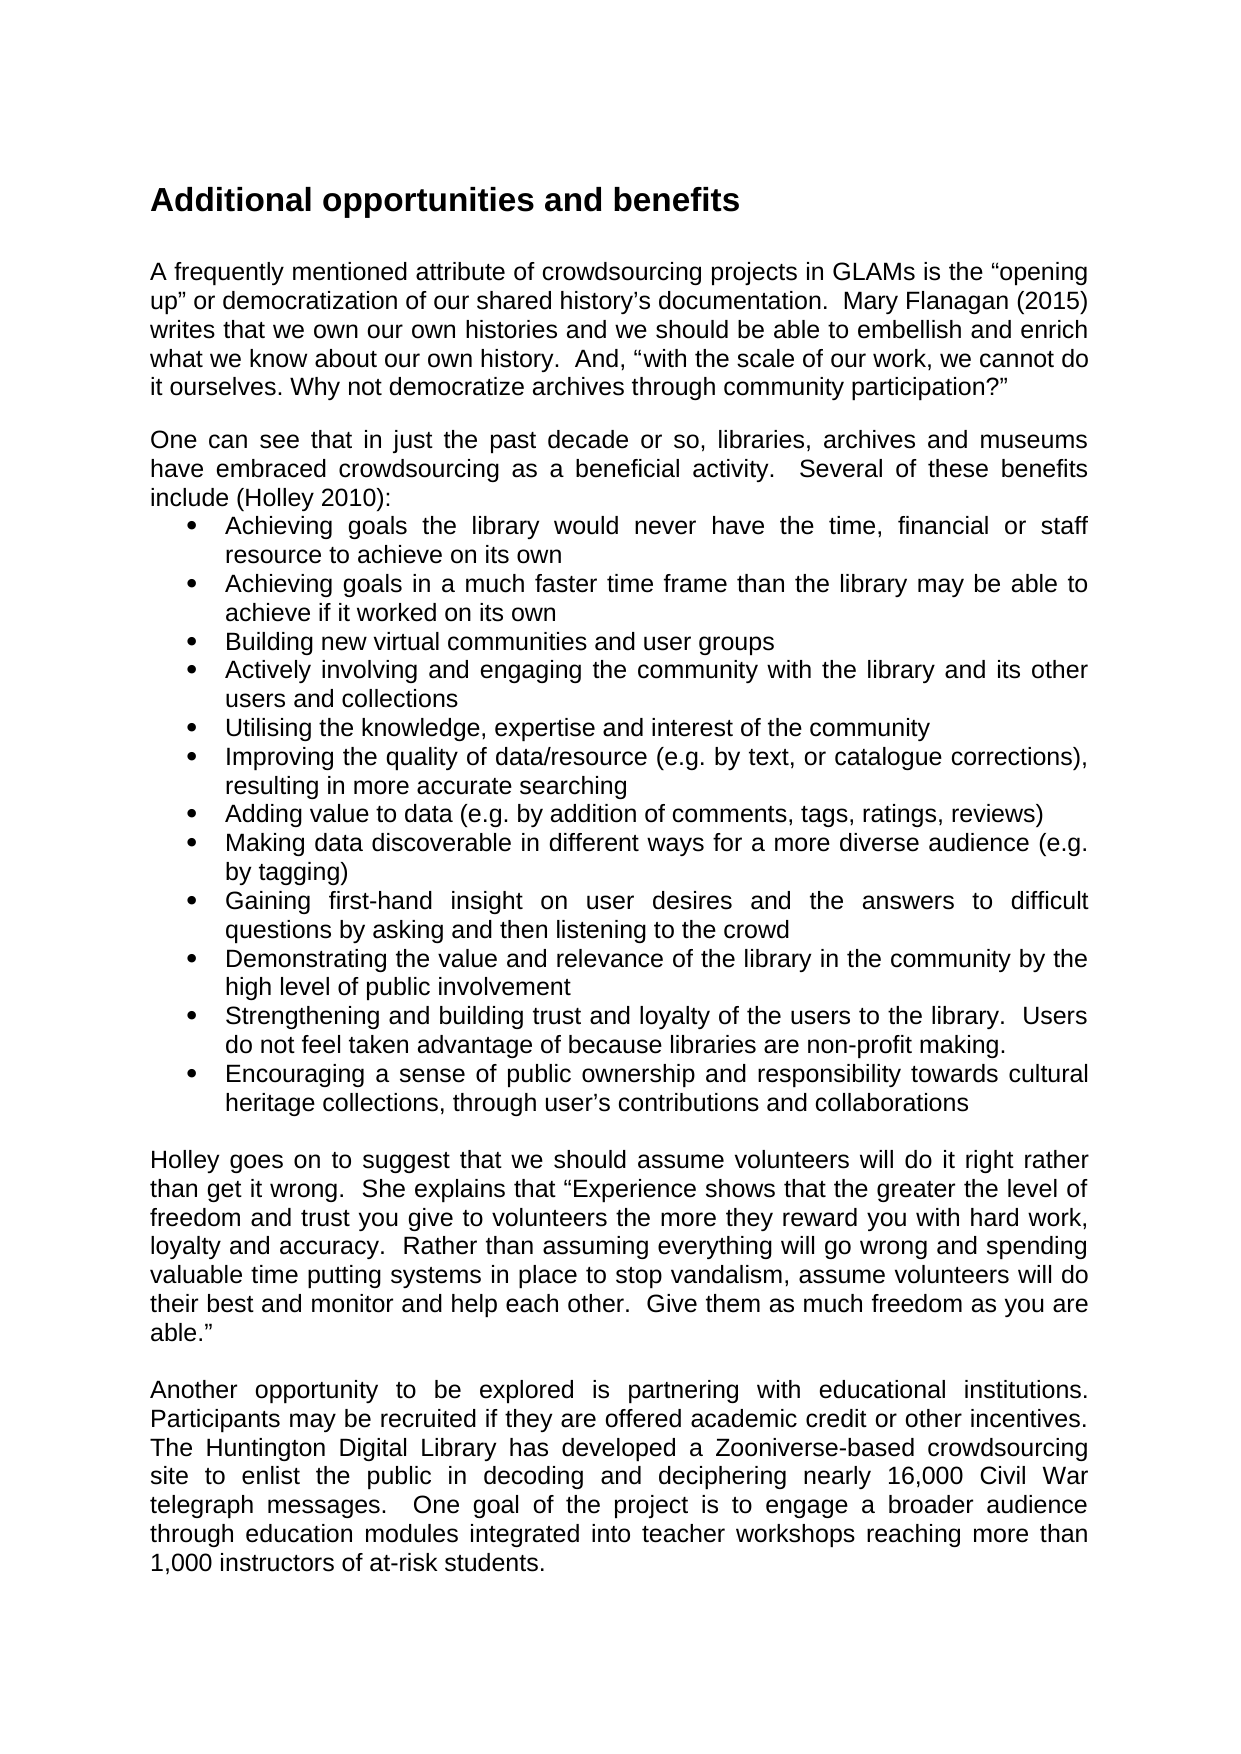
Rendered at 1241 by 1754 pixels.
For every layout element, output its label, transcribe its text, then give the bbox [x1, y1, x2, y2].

list Demonstrating the value and relevance of the library in the community by the high level of public involvement [187, 943, 1090, 1001]
list Encouraging a sense of public ownership and responsibility towards cultural heritage collections, through user’s contributions and collaborations [187, 1059, 1090, 1116]
list Gaining first-hand insight on user desires and the answers to difficult questions by asking and then listening to the crowd [187, 886, 1090, 943]
list Making data discoverable in different ways for a more diverse audience (e.g. by tagging) [187, 828, 1090, 886]
text A frequently mentioned attribute of crowdsourcing projects in GLAMs is the “opening up” or democratization of our shared history’s documentation. Mary Flanagan (2015) writes that we own our own histories and we should be able to embellish and enrich what we know about our own history. And, “with the scale of our work, we cannot do it ourselves. Why not democratize archives through community participation?” [150, 257, 1090, 401]
list Adding value to data (e.g. by addition of comments, tags, ratings, reviews) [187, 799, 1090, 828]
list Improving the quality of data/resource (e.g. by text, or catalogue corrections), resulting in more accurate searching [187, 742, 1090, 799]
list Achieving goals the library would never have the time, financial or staff resource to achieve on its own [187, 511, 1090, 569]
list Building new virtual communities and user groups [187, 627, 1090, 655]
text Additional opportunities and benefits [150, 181, 1090, 219]
list Achieving goals in a much faster time frame than the library may be able to achieve if it worked on its own [187, 569, 1090, 627]
list Actively involving and engaging the community with the library and its other users and collections [187, 655, 1090, 713]
text One can see that in just the past decade or so, libraries, archives and museums have embraced crowdsourcing as a beneficial activity. Several of these benefits include (Holley 2010): [150, 425, 1090, 511]
list Strengthening and building trust and loyalty of the users to the library. Users do not feel taken advantage of because libraries are non-profit making. [187, 1001, 1090, 1059]
text Another opportunity to be explored is partnering with educational institutions. Participants may be recruited if they are offered academic credit or other incentives. The Huntington Digital Library has developed a Zooniverse-based crowdsourcing site to enlist the public in decoding and deciphering nearly 16,000 Civil War telegraph messages. One goal of the project is to engage a broader audience through education modules integrated into teacher workshops reaching more than 1,000 instructors of at-risk students. [150, 1375, 1090, 1576]
list Utilising the knowledge, expertise and interest of the community [187, 713, 1090, 742]
text Holley goes on to suggest that we should assume volunteers will do it right rather than get it wrong. She explains that “Experience shows that the greater the level of freedom and trust you give to volunteers the more they reward you with hard work, loyalty and accuracy. Rather than assuming everything will go wrong and spending valuable time putting systems in place to stop vandalism, assume volunteers will do their best and monitor and help each other. Give them as much freedom as you are able.” [150, 1145, 1090, 1346]
